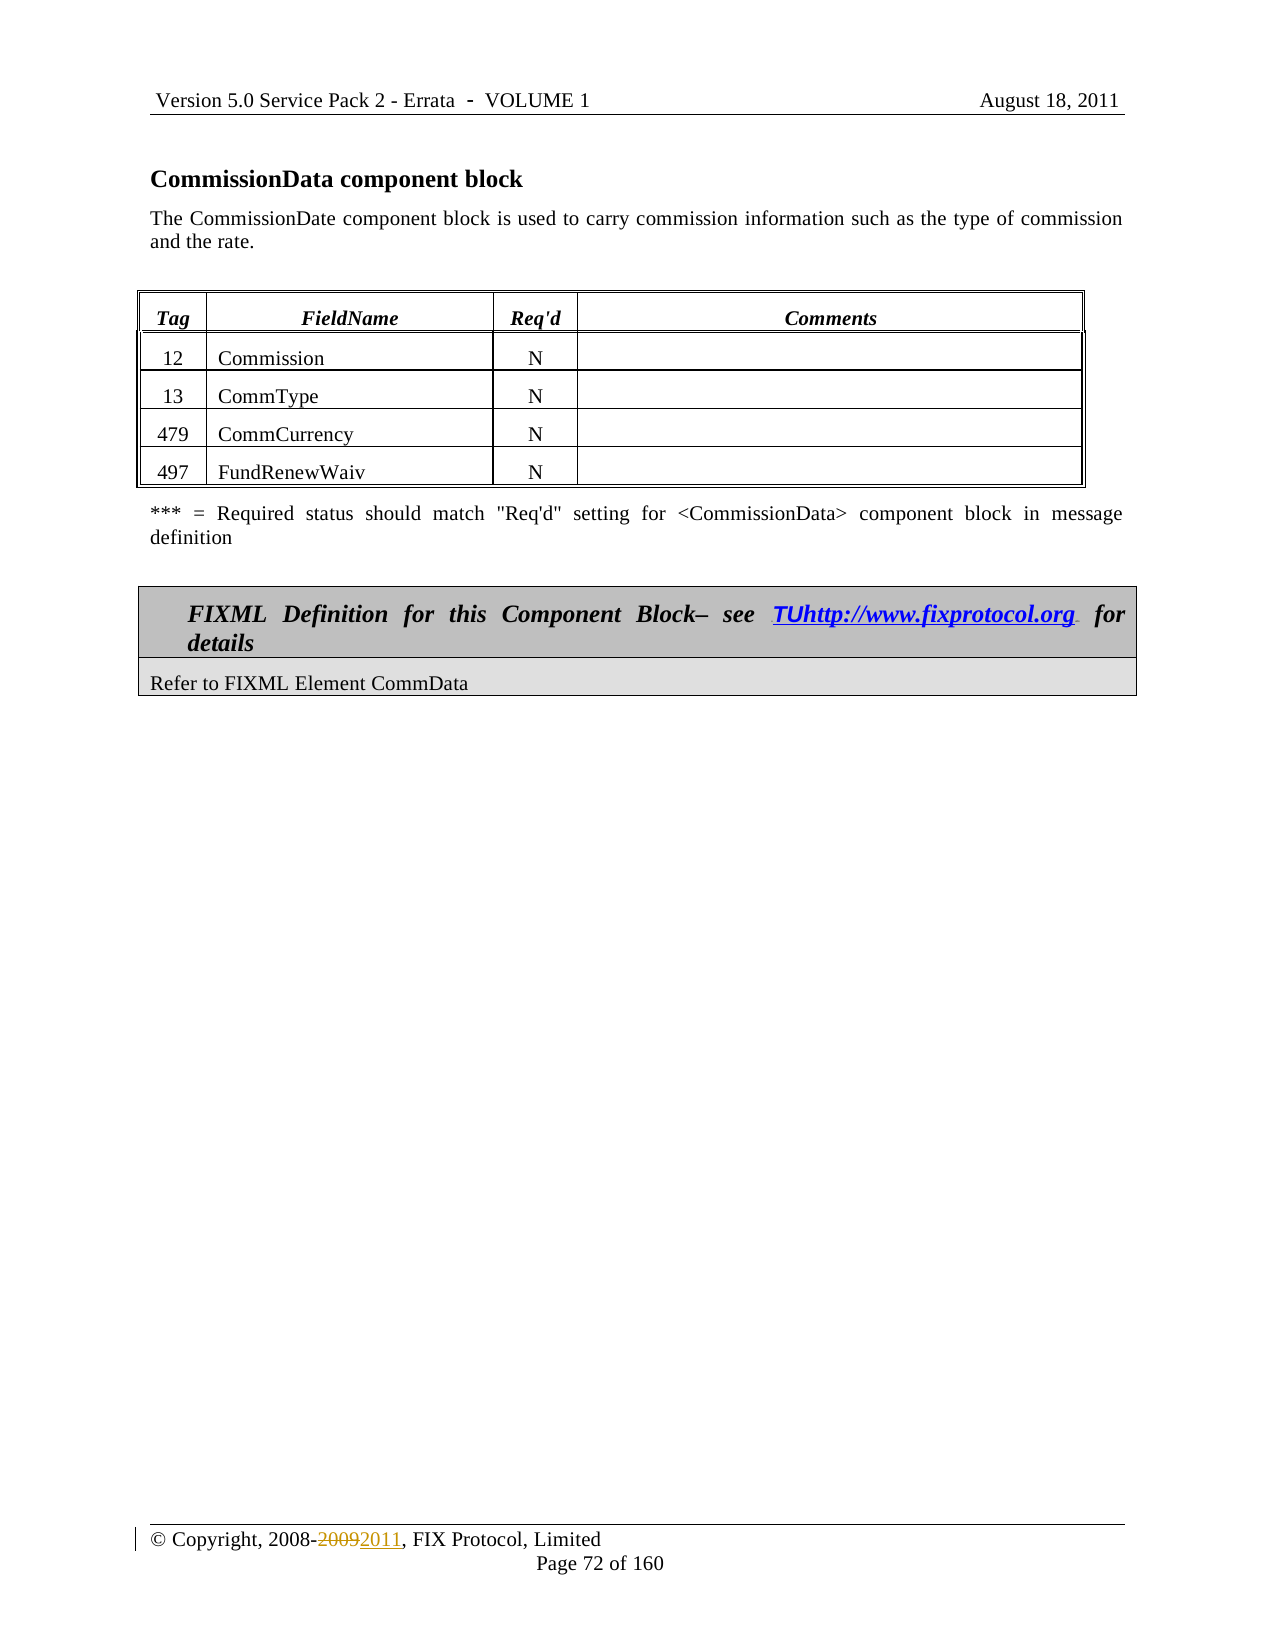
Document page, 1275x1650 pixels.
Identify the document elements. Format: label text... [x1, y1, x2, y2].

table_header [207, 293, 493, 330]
text The CommissionDate component block is used to carry commission information such as the type of commission and the rate. [150, 205, 1125, 253]
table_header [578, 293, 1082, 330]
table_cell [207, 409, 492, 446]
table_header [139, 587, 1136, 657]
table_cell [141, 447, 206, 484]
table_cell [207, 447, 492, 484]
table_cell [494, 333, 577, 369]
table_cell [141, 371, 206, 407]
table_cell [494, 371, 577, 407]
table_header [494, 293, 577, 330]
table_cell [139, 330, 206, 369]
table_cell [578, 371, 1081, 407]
text *** = Required status should match "Req'd" setting for <CommissionData> component block in message definition [150, 501, 1125, 549]
subtitle CommissionData component block [150, 164, 1125, 193]
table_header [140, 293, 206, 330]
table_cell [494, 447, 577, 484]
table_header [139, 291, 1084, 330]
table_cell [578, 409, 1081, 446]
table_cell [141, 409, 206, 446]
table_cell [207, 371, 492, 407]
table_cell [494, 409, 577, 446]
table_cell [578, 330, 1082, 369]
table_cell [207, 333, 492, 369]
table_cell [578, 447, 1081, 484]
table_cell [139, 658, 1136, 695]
